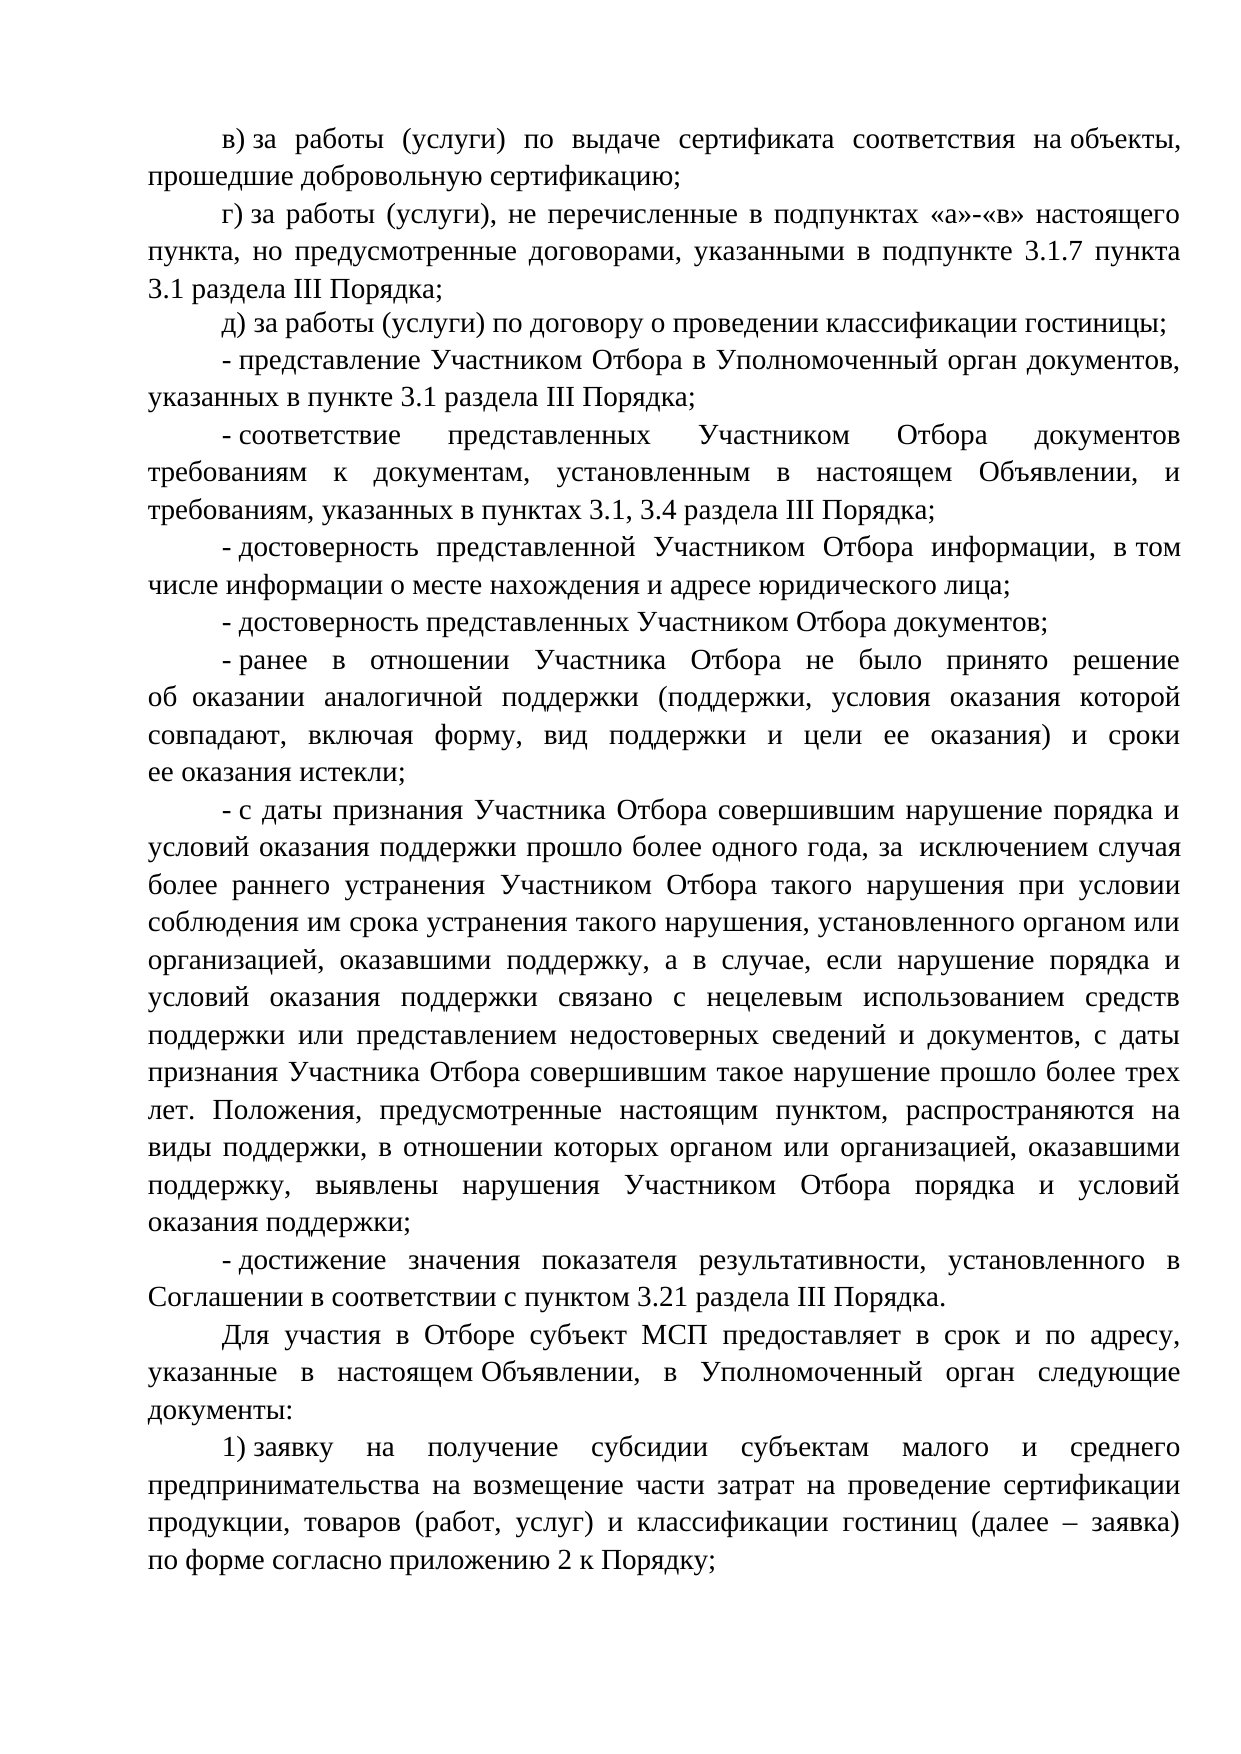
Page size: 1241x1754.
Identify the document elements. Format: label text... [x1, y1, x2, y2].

text Для участия в Отборе субъект МСП предоставляет в срок и по адресу, указанные в настоящем Объявлении, в Уполномоченный орган следующие документы: [148, 1314, 1181, 1427]
text - достоверность представленных Участником Отбора документов; [148, 602, 1181, 639]
text г) за работы (услуги), не перечисленные в подпунктах «а»-«в» настоящего пункта, но предусмотренные договорами, указанными в подпункте 3.1.7 пункта 3.1 раздела III Порядка; [148, 193, 1181, 306]
text 1) заявку на получение субсидии субъектам малого и среднего предпринимательства на возмещение части затрат на проведение сертификации продукции, товаров (работ, услуг) и классификации гостиниц (далее – заявка) по форме согласно приложению 2 к Порядку; [148, 1427, 1181, 1577]
text - достоверность представленной Участником Отбора информации, в том числе информации о месте нахождения и адресе юридического лица; [148, 527, 1181, 602]
text - ранее в отношении Участника Отбора не было принято решение об оказании аналогичной поддержки (поддержки, условия оказания которой совпадают, включая форму, вид поддержки и цели ее оказания) и сроки ее оказания истекли; [148, 639, 1181, 789]
text д) за работы (услуги) по договору о проведении классификации гостиницы; [148, 306, 1181, 339]
text - с даты признания Участника Отбора совершившим нарушение порядка и условий оказания поддержки прошло более одного года, за исключением случая более раннего устранения Участником Отбора такого нарушения при условии соблюдения им срока устранения такого нарушения, установленного органом или организацией, оказавшими поддержку, а в случае, если нарушение порядка и условий оказания поддержки связано с нецелевым использованием средств поддержки или представлением недостоверных сведений и документов, с даты признания Участника Отбора совершившим такое нарушение прошло более трех лет. Положения, предусмотренные настоящим пунктом, распространяются на виды поддержки, в отношении которых органом или организацией, оказавшими поддержку, выявлены нарушения Участником Отбора порядка и условий оказания поддержки; [148, 789, 1181, 1239]
text - достижение значения показателя результативности, установленного в Соглашении в соответствии с пунктом 3.21 раздела III Порядка. [148, 1239, 1181, 1314]
text - соответствие представленных Участником Отбора документов требованиям к документам, установленным в настоящем Объявлении, и требованиям, указанных в пунктах 3.1, 3.4 раздела III Порядка; [148, 414, 1181, 527]
text в) за работы (услуги) по выдаче сертификата соответствия на объекты, прошедшие добровольную сертификацию; [148, 118, 1181, 193]
text - представление Участником Отбора в Уполномоченный орган документов, указанных в пункте 3.1 раздела III Порядка; [148, 339, 1181, 414]
